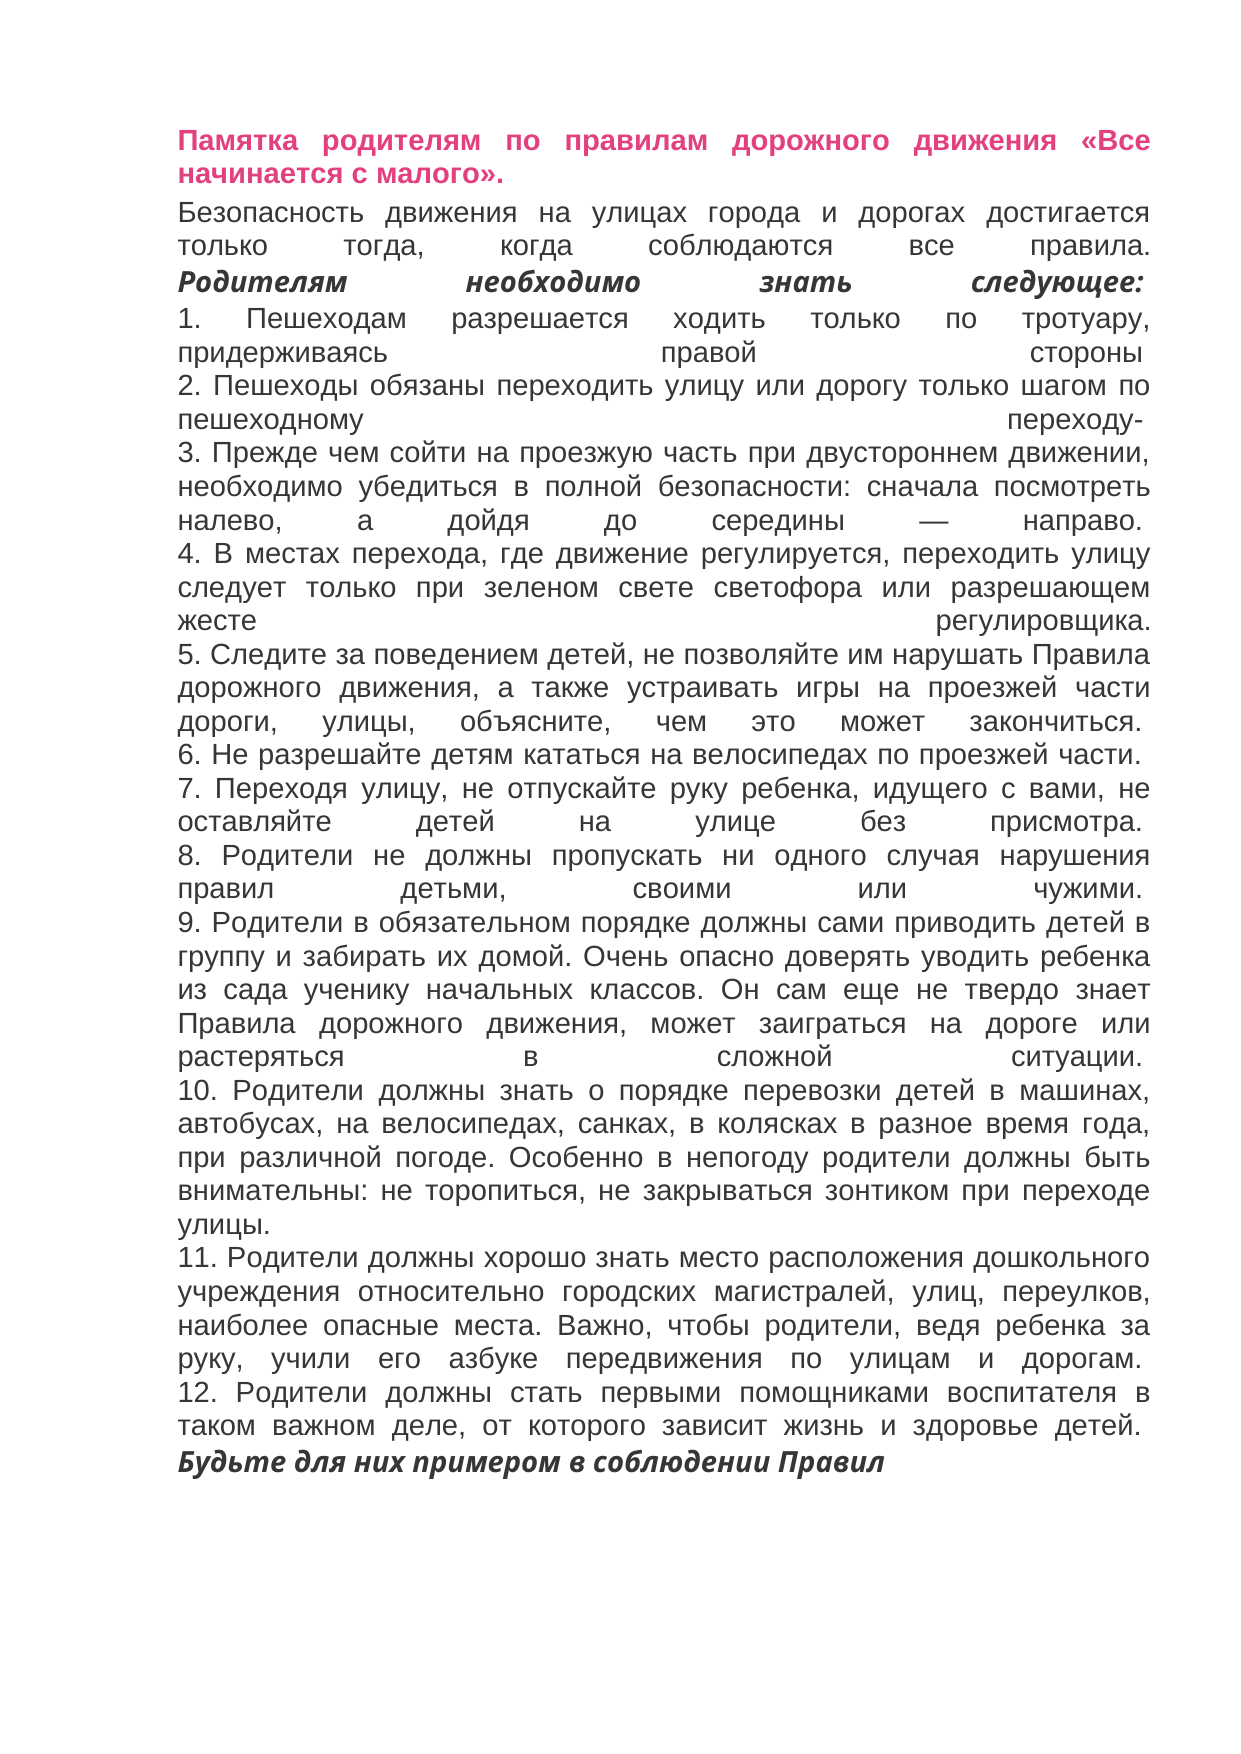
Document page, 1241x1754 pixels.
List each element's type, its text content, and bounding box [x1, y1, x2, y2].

text Памятка родителям по правилам дорожного движения «Все начинается с малого». [177, 123, 1152, 190]
text Безопасность движения на улицах города и дорогах достигается только тогда, когда соблюдаются все правила. Родителям необходимо знать следующее: 1. Пешеходам разрешается ходить только по тротуару, придерживаясь правой стороны 2. Пешеходы обязаны переходить улицу или дорогу только шагом по пешеходному переходу- 3. Прежде чем сойти на проезжую часть при двустороннем движении, необходимо убедиться в полной безопасности: сначала посмотреть налево, а дойдя до середины — направо. 4. В местах перехода, где движение регулируется, переходить улицу следует только при зеленом свете светофора или разрешающем жесте регулировщика. 5. Следите за поведением детей, не позволяйте им нарушать Правила дорожного движения, а также устраивать игры на проезжей части дороги, улицы, объясните, чем это может закончиться. 6. Не разрешайте детям кататься на велосипедах по проезжей части. 7. Переходя улицу, не отпускайте руку ребенка, идущего с вами, не оставляйте детей на улице без присмотра. 8. Родители не должны пропускать ни одного случая нарушения правил детьми, своими или чужими. 9. Родители в обязательном порядке должны сами приводить детей в группу и забирать их домой. Очень опасно доверять уводить ребенка из сада ученику начальных классов. Он сам еще не твердо знает Правила дорожного движения, может заиграться на дороге или растеряться в сложной ситуации. 10. Родители должны знать о порядке перевозки детей в машинах, автобусах, на велосипедах, санках, в колясках в разное время года, при различной погоде. Особенно в непогоду родители должны быть внимательны: не торопиться, не закрываться зонтиком при переходе улицы. 11. Родители должны хорошо знать место расположения дошкольного учреждения относительно городских магистралей, улиц, переулков, наиболее опасные места. Важно, чтобы родители, ведя ребенка за руку, учили его азбуке передвижения по улицам и дорогам. 12. Родители должны стать первыми помощниками воспитателя в таком важном деле, от которого зависит жизнь и здоровье детей. Будьте для них примером в соблюдении Правил [177, 194, 1152, 1481]
